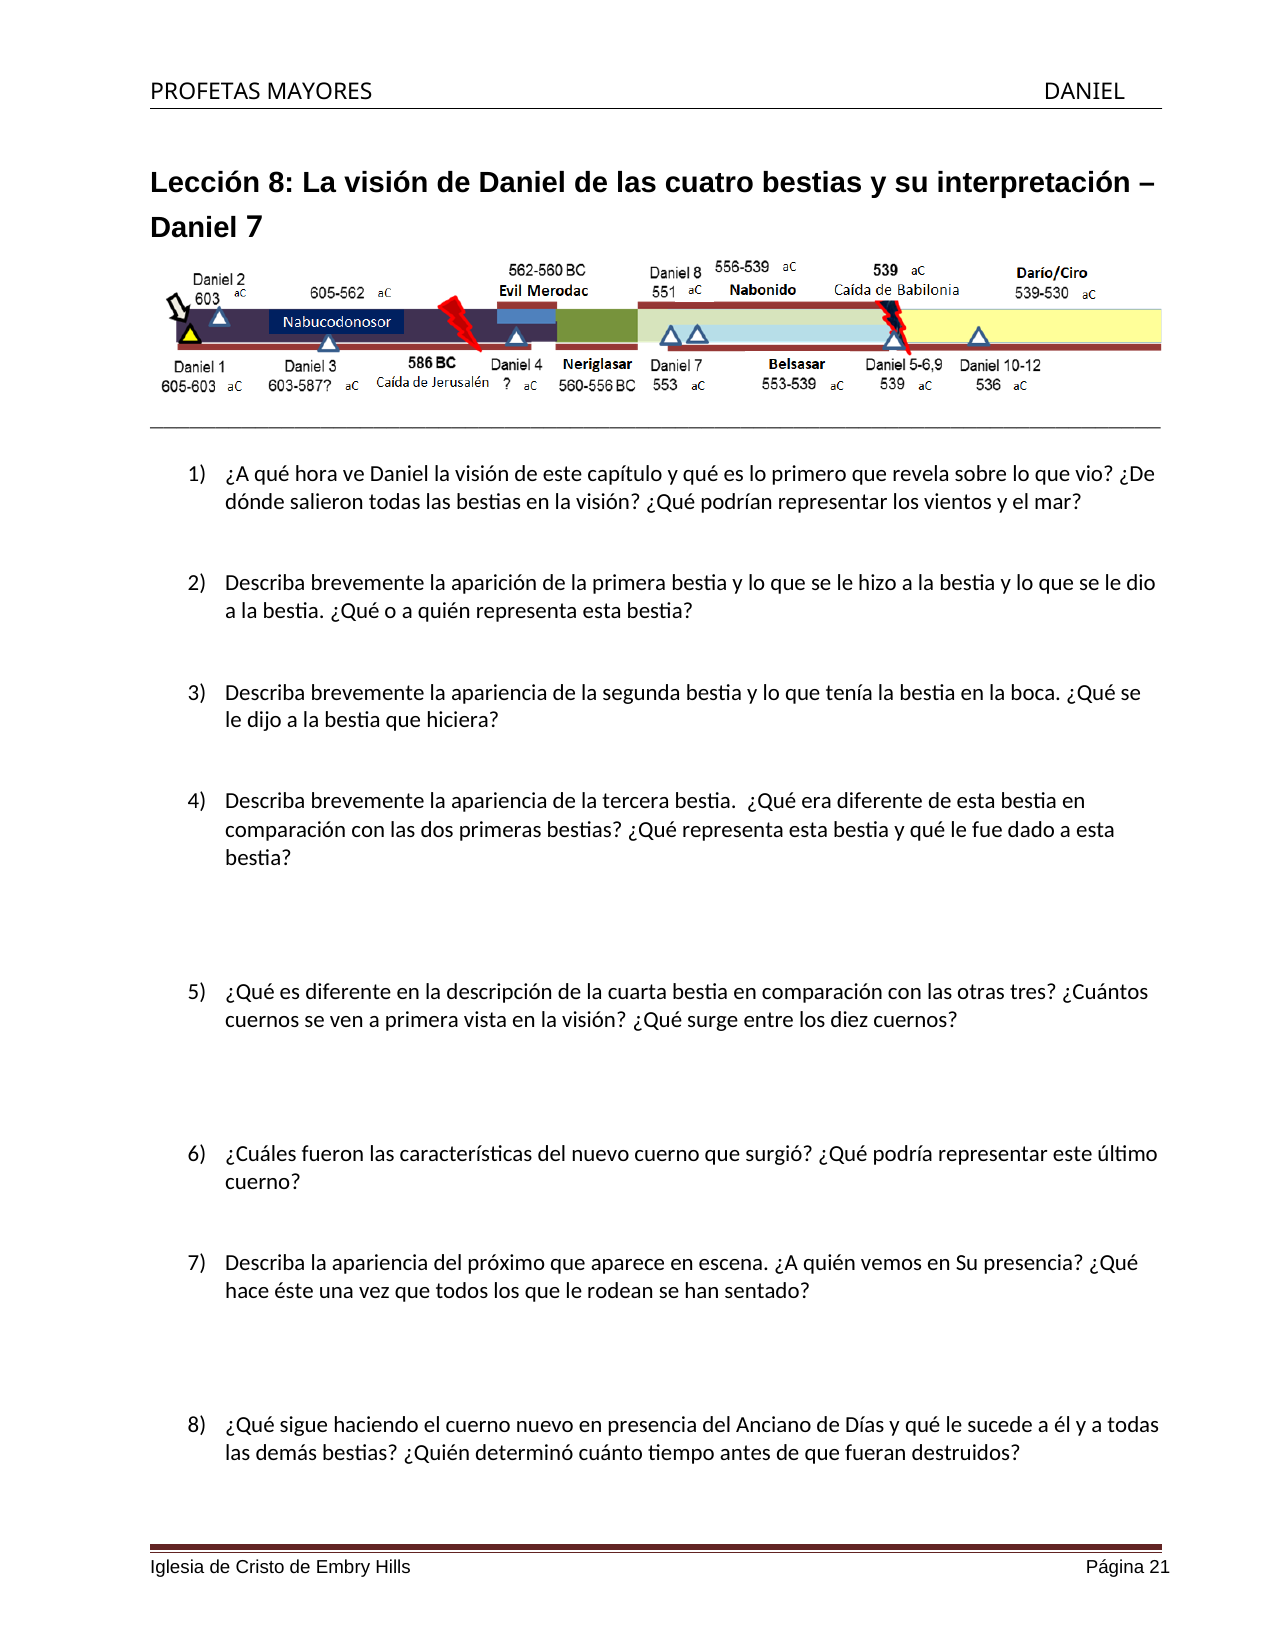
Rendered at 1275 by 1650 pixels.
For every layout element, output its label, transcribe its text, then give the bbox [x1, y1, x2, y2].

list Describa la apariencia del próximo que aparece en escena. ¿A quién vemos en Su presencia? ¿Qué hace éste una vez que todos los que le rodean se han sentado? [187, 1248, 1162, 1304]
list Describa brevemente la apariencia de la segunda bestia y lo que tenía la bestia en la boca. ¿Qué se le dijo a la bestia que hiciera? [187, 678, 1162, 734]
text _____________________________________________________________________________ [150, 408, 1162, 433]
list ¿A qué hora ve Daniel la visión de este capítulo y qué es lo primero que revela sobre lo que vio? ¿De dónde salieron todas las bestias en la visión? ¿Qué podrían representar los vientos y el mar? [187, 459, 1162, 516]
list ¿Cuáles fueron las características del nuevo cuerno que surgió? ¿Qué podría representar este último cuerno? [187, 1139, 1162, 1195]
text Lección 8: La visión de Daniel de las cuatro bestias y su interpretación – Daniel 7 [150, 165, 1162, 246]
picture [150, 251, 1162, 405]
list Describa brevemente la apariencia de la tercera bestia. ¿Qué era diferente de esta bestia en comparación con las dos primeras bestias? ¿Qué representa esta bestia y qué le fue dado a esta bestia? [187, 787, 1162, 871]
list Describa brevemente la aparición de la primera bestia y lo que se le hizo a la bestia y lo que se le dio a la bestia. ¿Qué o a quién representa esta bestia? [187, 568, 1162, 624]
list ¿Qué sigue haciendo el cuerno nuevo en presencia del Anciano de Días y qué le sucede a él y a todas las demás bestias? ¿Quién determinó cuánto tiempo antes de que fueran destruidos? [187, 1410, 1162, 1466]
list ¿Qué es diferente en la descripción de la cuarta bestia en comparación con las otras tres? ¿Cuántos cuernos se ven a primera vista en la visión? ¿Qué surge entre los diez cuernos? [187, 977, 1162, 1033]
